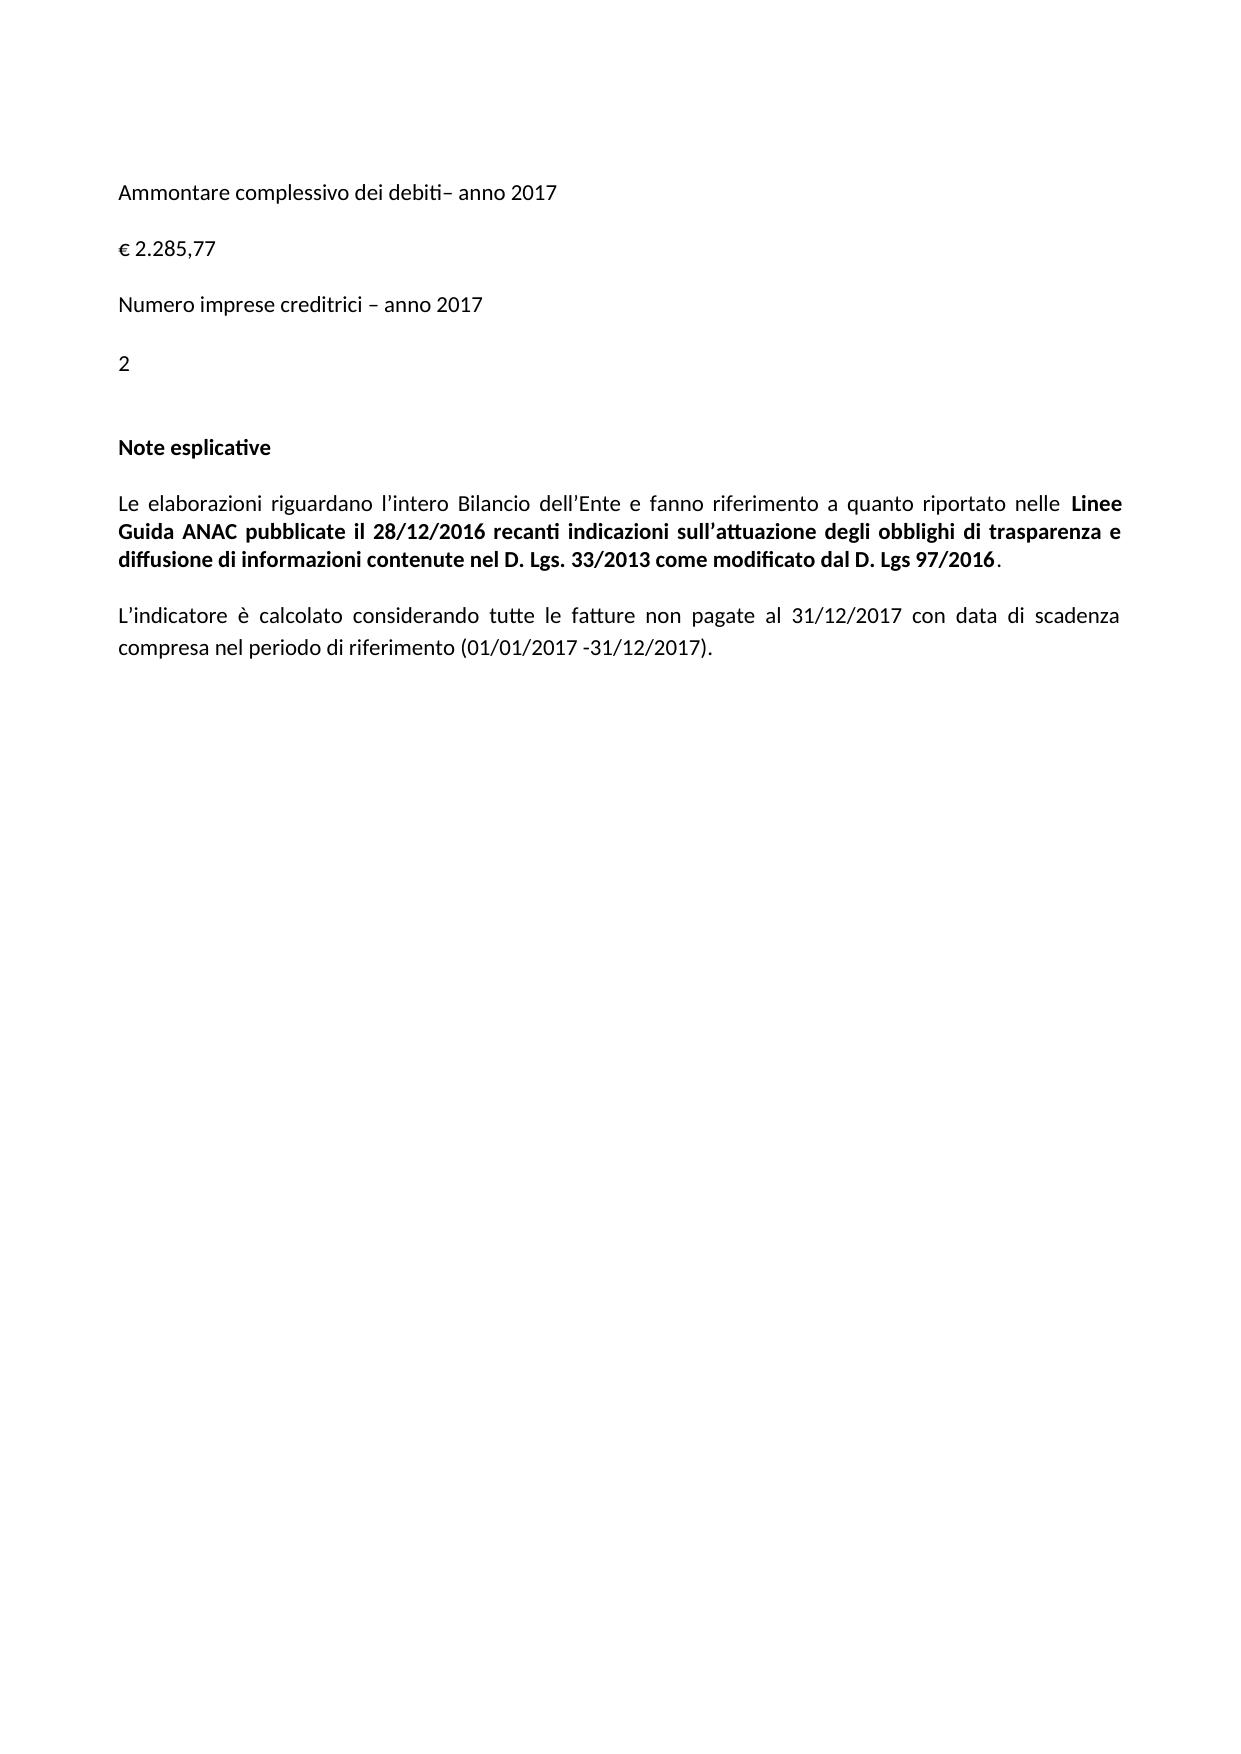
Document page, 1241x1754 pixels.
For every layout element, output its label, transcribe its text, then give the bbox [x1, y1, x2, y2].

text Le elaborazioni riguardano l’intero Bilancio dell’Ente e fanno riferimento a quanto riportato nelle Linee Guida ANAC pubblicate il 28/12/2016 recanti indicazioni sull’attuazione degli obblighi di trasparenza e diffusione di informazioni contenute nel D. Lgs. 33/2013 come modificato dal D. Lgs 97/2016. [118, 489, 1122, 573]
text Numero imprese creditrici – anno 2017 [118, 290, 1122, 318]
text 2 [118, 349, 1122, 377]
text Note esplicative [118, 433, 1122, 461]
text € 2.285,77 [118, 234, 1122, 262]
text Ammontare complessivo dei debiti– anno 2017 [118, 178, 1122, 206]
text L’indicatore è calcolato considerando tutte le fatture non pagate al 31/12/2017 con data di scadenza compresa nel periodo di riferimento (01/01/2017 -31/12/2017). [118, 601, 1122, 661]
